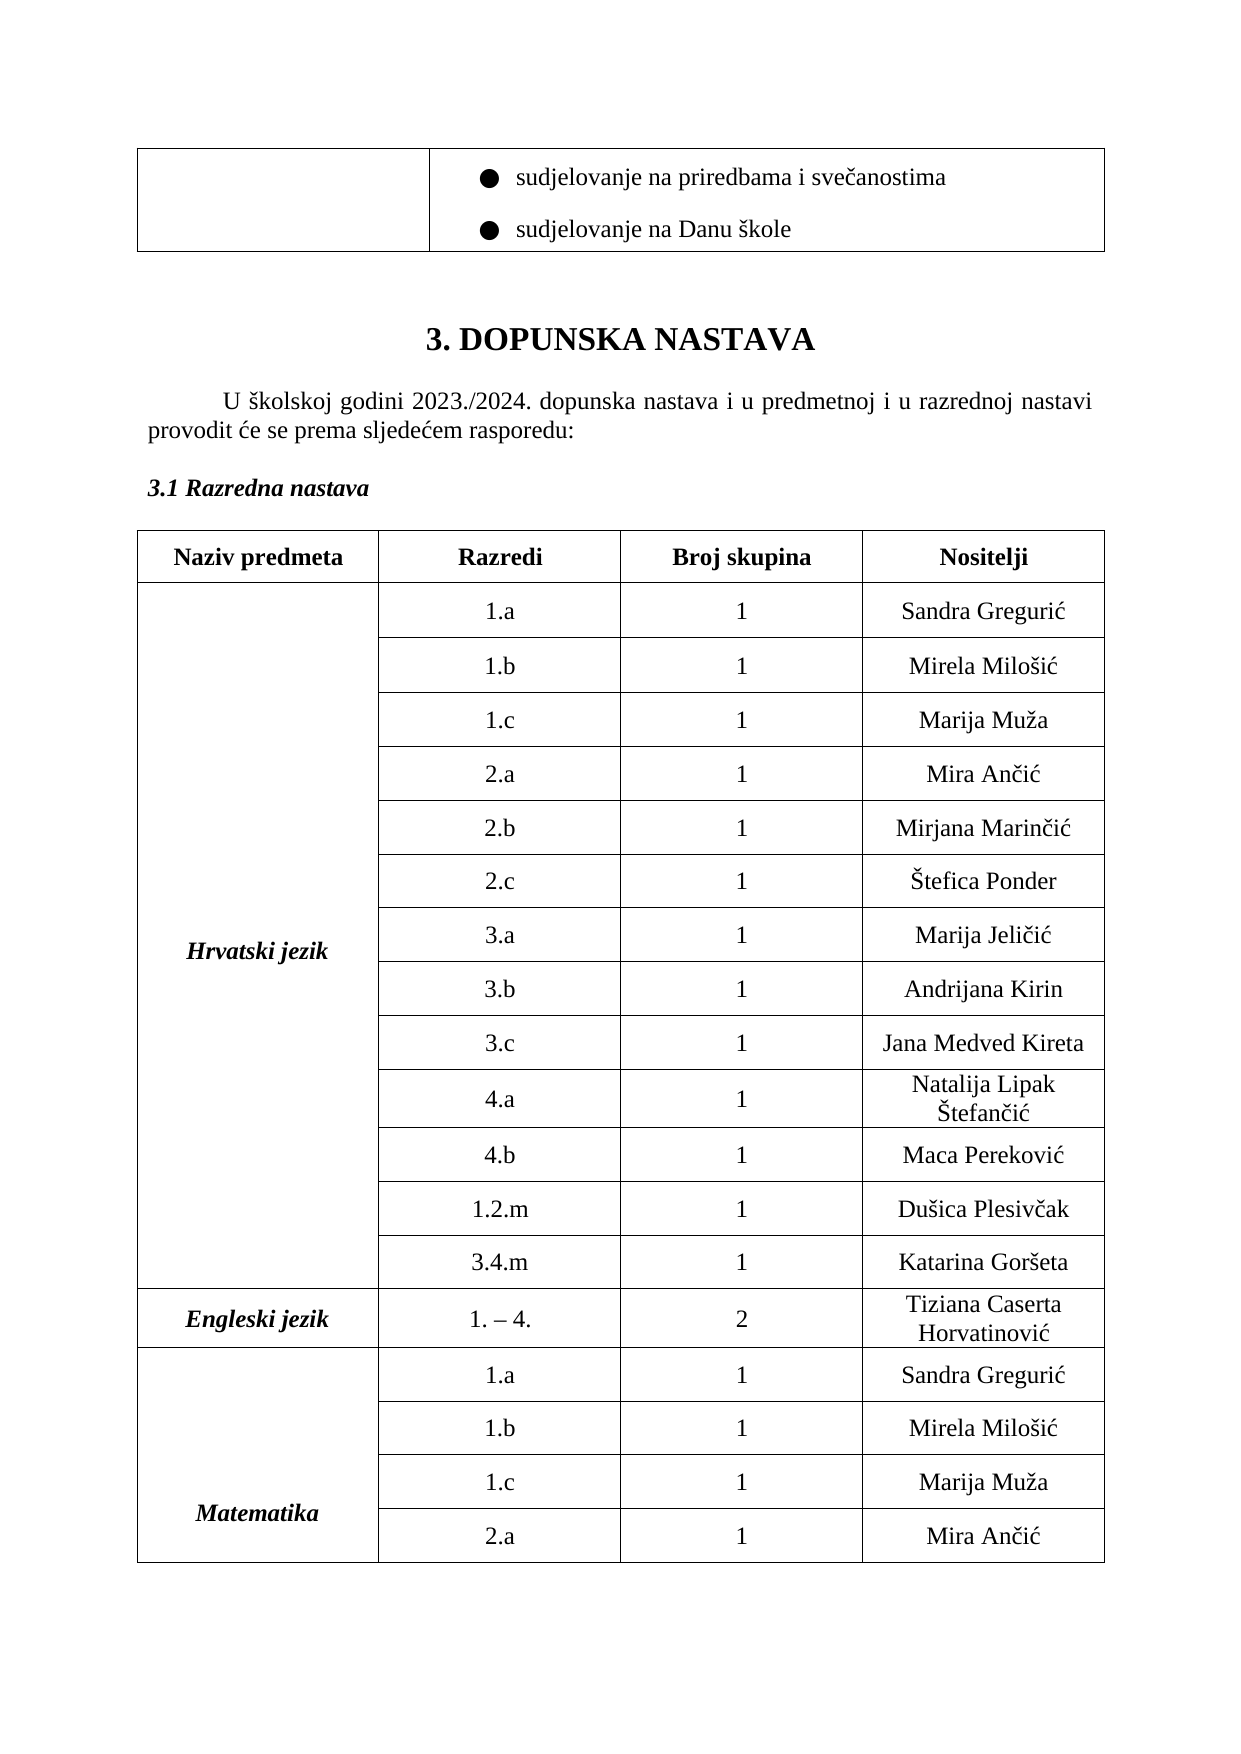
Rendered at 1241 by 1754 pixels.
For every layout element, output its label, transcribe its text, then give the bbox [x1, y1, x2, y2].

table_cell 1.2.m [379, 1182, 620, 1234]
text U školskoj godini 2023./2024. dopunska nastava i u predmetnoj i u razrednoj nastavi provodit će se prema sljedećem rasporedu: [148, 386, 1093, 444]
table_cell 1 [621, 1455, 862, 1508]
table_cell 1 [621, 855, 862, 907]
table_cell 1.b [379, 638, 620, 692]
table_cell 4.b [379, 1128, 620, 1181]
table_cell 1 [621, 1182, 862, 1234]
table_cell Mirela Milošić [863, 1402, 1104, 1454]
table_cell 1.a [379, 583, 620, 637]
table_cell 1 [621, 638, 862, 692]
table_cell Sandra Gregurić [863, 583, 1104, 637]
table_cell Dušica Plesivčak [863, 1182, 1104, 1234]
table_cell 1.c [379, 1455, 620, 1508]
table_header Nositelji [863, 531, 1104, 582]
table_cell 1. – 4. [379, 1289, 620, 1347]
table_cell Sandra Gregurić [863, 1348, 1104, 1401]
table_cell 1 [621, 1128, 862, 1181]
table_cell 1.a [379, 1348, 620, 1401]
table_cell 1 [621, 747, 862, 800]
table_cell 1 [621, 1509, 862, 1562]
table_cell 2.a [379, 747, 620, 800]
table_cell Jana Medved Kireta [863, 1016, 1104, 1068]
table_cell 3.4.m [379, 1236, 620, 1288]
table_cell 3.a [379, 908, 620, 961]
table_cell Mirjana Marinčić [863, 801, 1104, 853]
table_cell Marija Muža [863, 1455, 1104, 1508]
table_cell Mira Ančić [863, 747, 1104, 800]
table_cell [430, 149, 1104, 251]
table_cell 1 [621, 801, 862, 853]
table_header Razredi [379, 531, 620, 582]
table_cell 2 [621, 1289, 862, 1347]
table_cell 4.a [379, 1070, 620, 1127]
table_cell Mirela Milošić [863, 638, 1104, 692]
table_cell Natalija Lipak Štefančić [863, 1070, 1104, 1127]
table_cell Tiziana Caserta Horvatinović [863, 1289, 1104, 1347]
table_cell 1 [621, 1070, 862, 1127]
table_cell Andrijana Kirin [863, 962, 1104, 1015]
table_cell Engleski jezik [138, 1289, 378, 1347]
table_cell Matematika [138, 1348, 378, 1562]
table_cell 2.a [379, 1509, 620, 1562]
table_cell Marija Jeličić [863, 908, 1104, 961]
text 3. DOPUNSKA NASTAVA [148, 319, 1093, 358]
table_cell 1 [621, 1016, 862, 1068]
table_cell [138, 149, 429, 251]
table_cell Marija Muža [863, 693, 1104, 746]
table_cell 1 [621, 1402, 862, 1454]
table_cell 1 [621, 1348, 862, 1401]
table_header Broj skupina [621, 531, 862, 582]
table_cell Hrvatski jezik [138, 583, 378, 1288]
table_cell 3.c [379, 1016, 620, 1068]
table_cell 2.b [379, 801, 620, 853]
table_cell 3.b [379, 962, 620, 1015]
table_cell Katarina Goršeta [863, 1236, 1104, 1288]
table_cell 1 [621, 908, 862, 961]
table_cell Štefica Ponder [863, 855, 1104, 907]
table_cell 2.c [379, 855, 620, 907]
table_cell 1 [621, 962, 862, 1015]
table_cell 1.b [379, 1402, 620, 1454]
table_cell 1 [621, 693, 862, 746]
table_cell Mira Ančić [863, 1509, 1104, 1562]
table_header Naziv predmeta [138, 531, 378, 582]
table_cell 1 [621, 1236, 862, 1288]
table_cell 1 [621, 583, 862, 637]
table_cell Maca Pereković [863, 1128, 1104, 1181]
text 3.1 Razredna nastava [148, 473, 1093, 501]
table_cell 1.c [379, 693, 620, 746]
